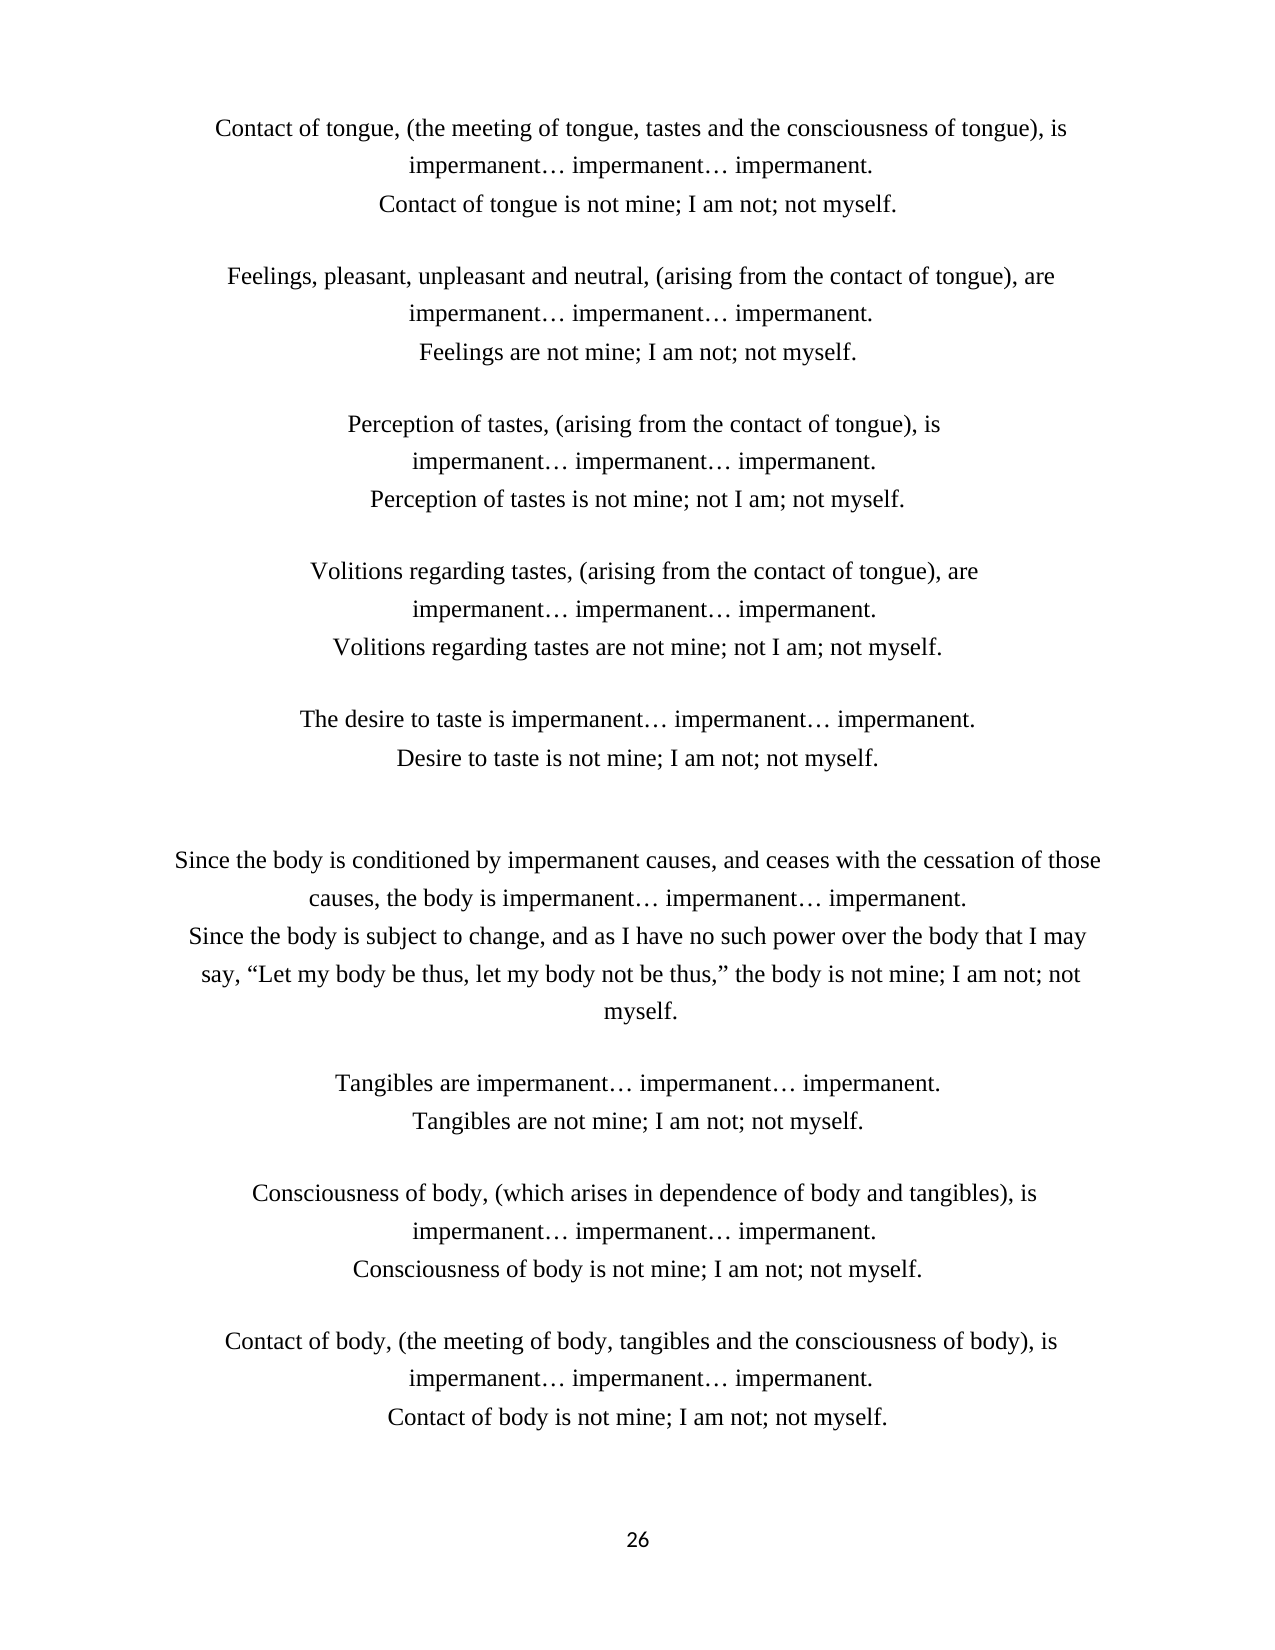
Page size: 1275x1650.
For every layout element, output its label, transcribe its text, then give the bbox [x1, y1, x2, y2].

text Contact of tongue is not mine; I am not; not myself. [163, 189, 1112, 218]
text The desire to taste is impermanent… impermanent… impermanent. [163, 704, 1112, 733]
text Consciousness of body is not mine; I am not; not myself. [163, 1254, 1112, 1283]
text Perception of tastes is not mine; not I am; not myself. [163, 484, 1112, 513]
text Volitions regarding tastes are not mine; not I am; not myself. [163, 632, 1112, 661]
text Tangibles are not mine; I am not; not myself. [163, 1106, 1113, 1135]
text Feelings, pleasant, unpleasant and neutral, (arising from the contact of tongue), are impermanent… impermanent… impermanent. [183, 261, 1099, 327]
text Feelings are not mine; I am not; not myself. [163, 337, 1113, 366]
text Perception of tastes, (arising from the contact of tongue), is impermanent… impermanent… impermanent. [316, 409, 972, 475]
text Volitions regarding tastes, (arising from the contact of tongue), are impermanent… impermanent… impermanent. [273, 556, 1015, 622]
text Since the body is conditioned by impermanent causes, and ceases with the cessation of those causes, the body is impermanent… impermanent… impermanent. [163, 846, 1112, 912]
text Contact of body, (the meeting of body, tangibles and the consciousness of body), is impermanent… impermanent… impermanent. [184, 1326, 1098, 1392]
text Desire to taste is not mine; I am not; not myself. [163, 743, 1112, 771]
text Contact of body is not mine; I am not; not myself. [163, 1402, 1112, 1431]
text Contact of tongue, (the meeting of tongue, tastes and the consciousness of tongue), is impermanent… impermanent… impermanent. [172, 113, 1110, 179]
text Since the body is subject to change, and as I have no such power over the body that I may say, “Let my body be thus, let my body not be thus,” the body is not mine; I am not; not myself. [171, 921, 1104, 1025]
text Consciousness of body, (which arises in dependence of body and tangibles), is impermanent… impermanent… impermanent. [209, 1178, 1079, 1244]
text Tangibles are impermanent… impermanent… impermanent. [163, 1068, 1113, 1097]
